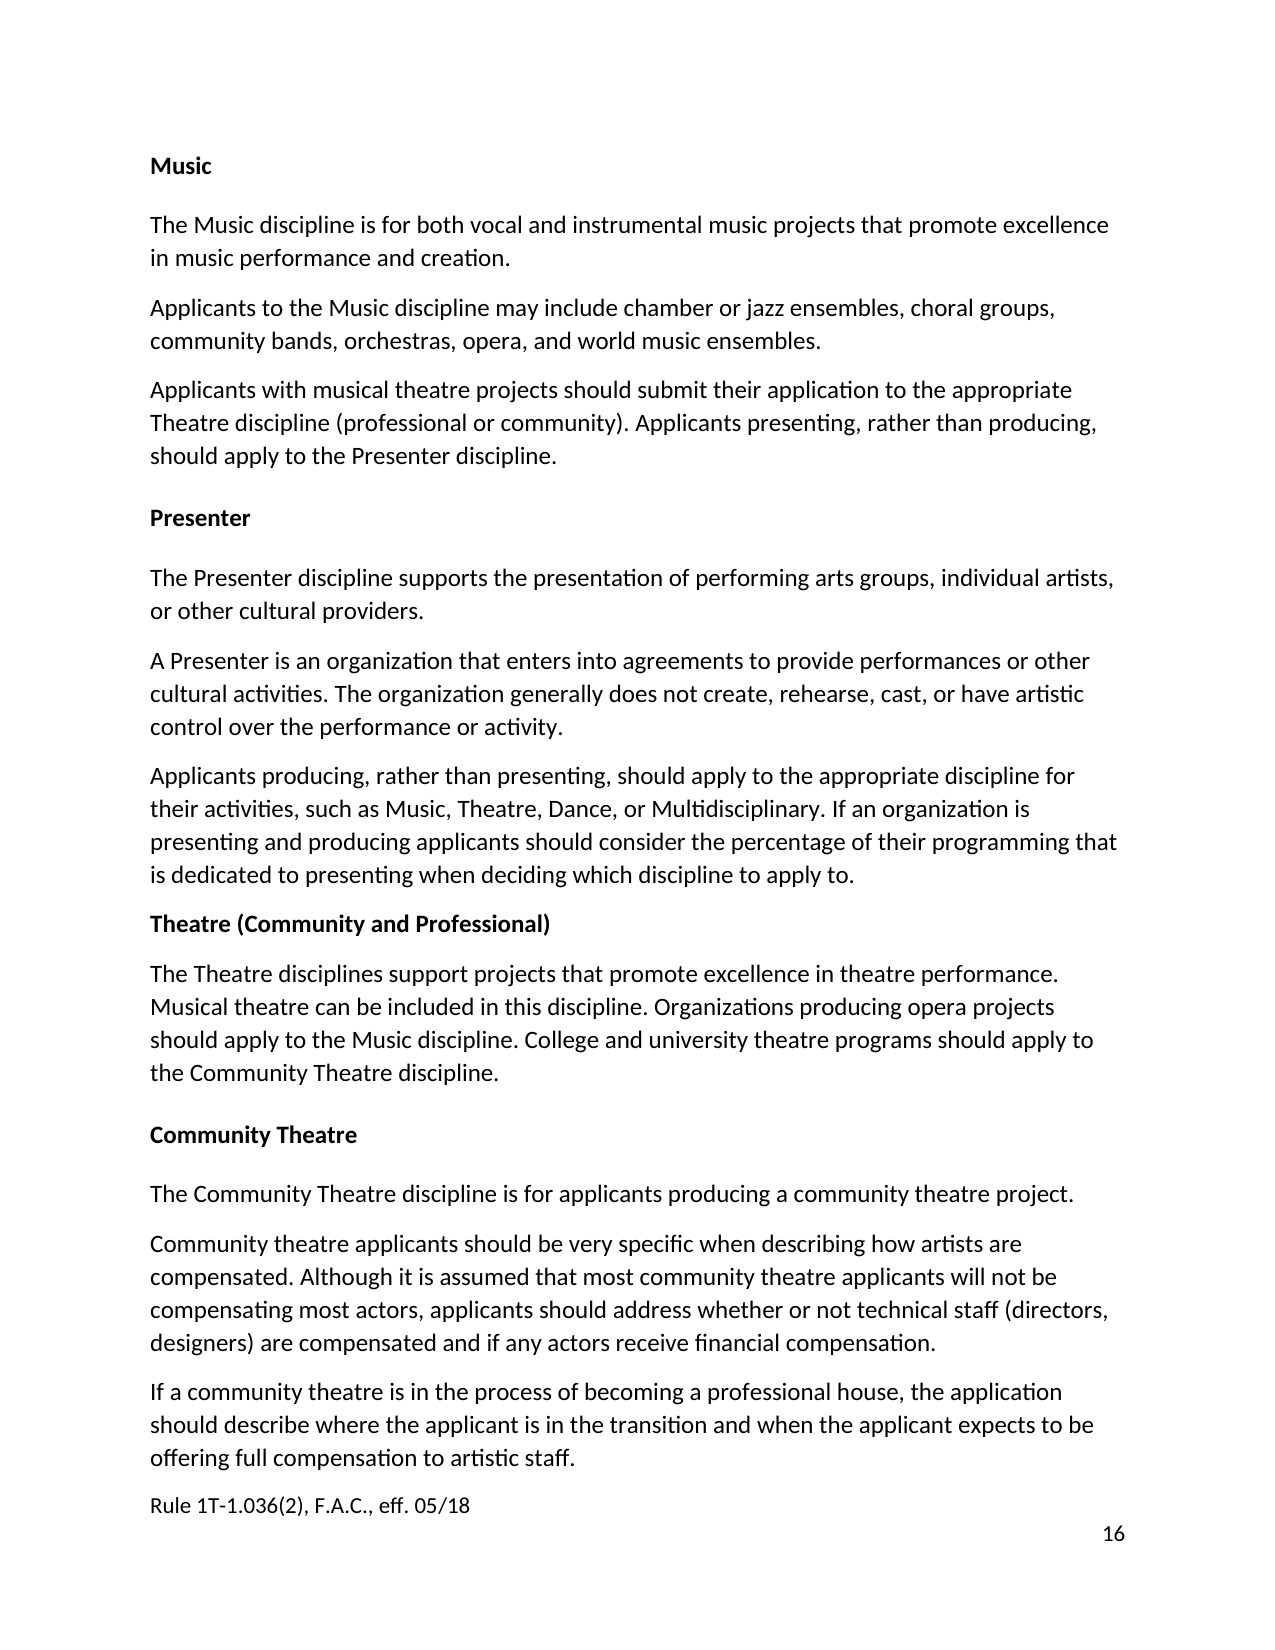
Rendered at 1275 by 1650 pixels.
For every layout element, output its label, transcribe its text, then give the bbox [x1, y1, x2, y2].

text The Theatre disciplines support projects that promote excellence in theatre performance. Musical theatre can be included in this discipline. Organizations producing opera projects should apply to the Music discipline. College and university theatre programs should apply to the Community Theatre discipline. [150, 958, 1125, 1087]
text The Presenter discipline supports the presentation of performing arts groups, individual artists, or other cultural providers. [150, 562, 1125, 626]
subtitle Music [150, 150, 1125, 181]
text If a community theatre is in the process of becoming a professional house, the application should describe where the applicant is in the transition and when the applicant expects to be offering full compensation to artistic staff. [150, 1377, 1125, 1473]
text Community theatre applicants should be very specific when describing how artists are compensated. Although it is assumed that most community theatre applicants will not be compensating most actors, applicants should address whether or not technical staff (directors, designers) are compensated and if any actors receive financial compensation. [150, 1228, 1125, 1357]
text Applicants producing, rather than presenting, should apply to the appropriate discipline for their activities, such as Music, Theatre, Dance, or Multidisciplinary. If an organization is presenting and producing applicants should consider the percentage of their programming that is dedicated to presenting when deciding which discipline to apply to. [150, 760, 1125, 889]
text Theatre (Community and Professional) [150, 908, 1125, 939]
text Applicants to the Music discipline may include chamber or jazz ensembles, choral groups, community bands, orchestras, opera, and world music ensembles. [150, 292, 1125, 356]
subtitle Community Theatre [150, 1119, 1125, 1149]
text The Music discipline is for both vocal and instrumental music projects that promote excellence in music performance and creation. [150, 210, 1125, 273]
text Applicants with musical theatre projects should submit their application to the appropriate Theatre discipline (professional or community). Applicants presenting, rather than producing, should apply to the Presenter discipline. [150, 375, 1125, 471]
subtitle Presenter [150, 503, 1125, 533]
text A Presenter is an organization that enters into agreements to provide performances or other cultural activities. The organization generally does not create, rehearse, cast, or have artistic control over the performance or activity. [150, 645, 1125, 741]
text The Community Theatre discipline is for applicants producing a community theatre project. [150, 1179, 1125, 1209]
